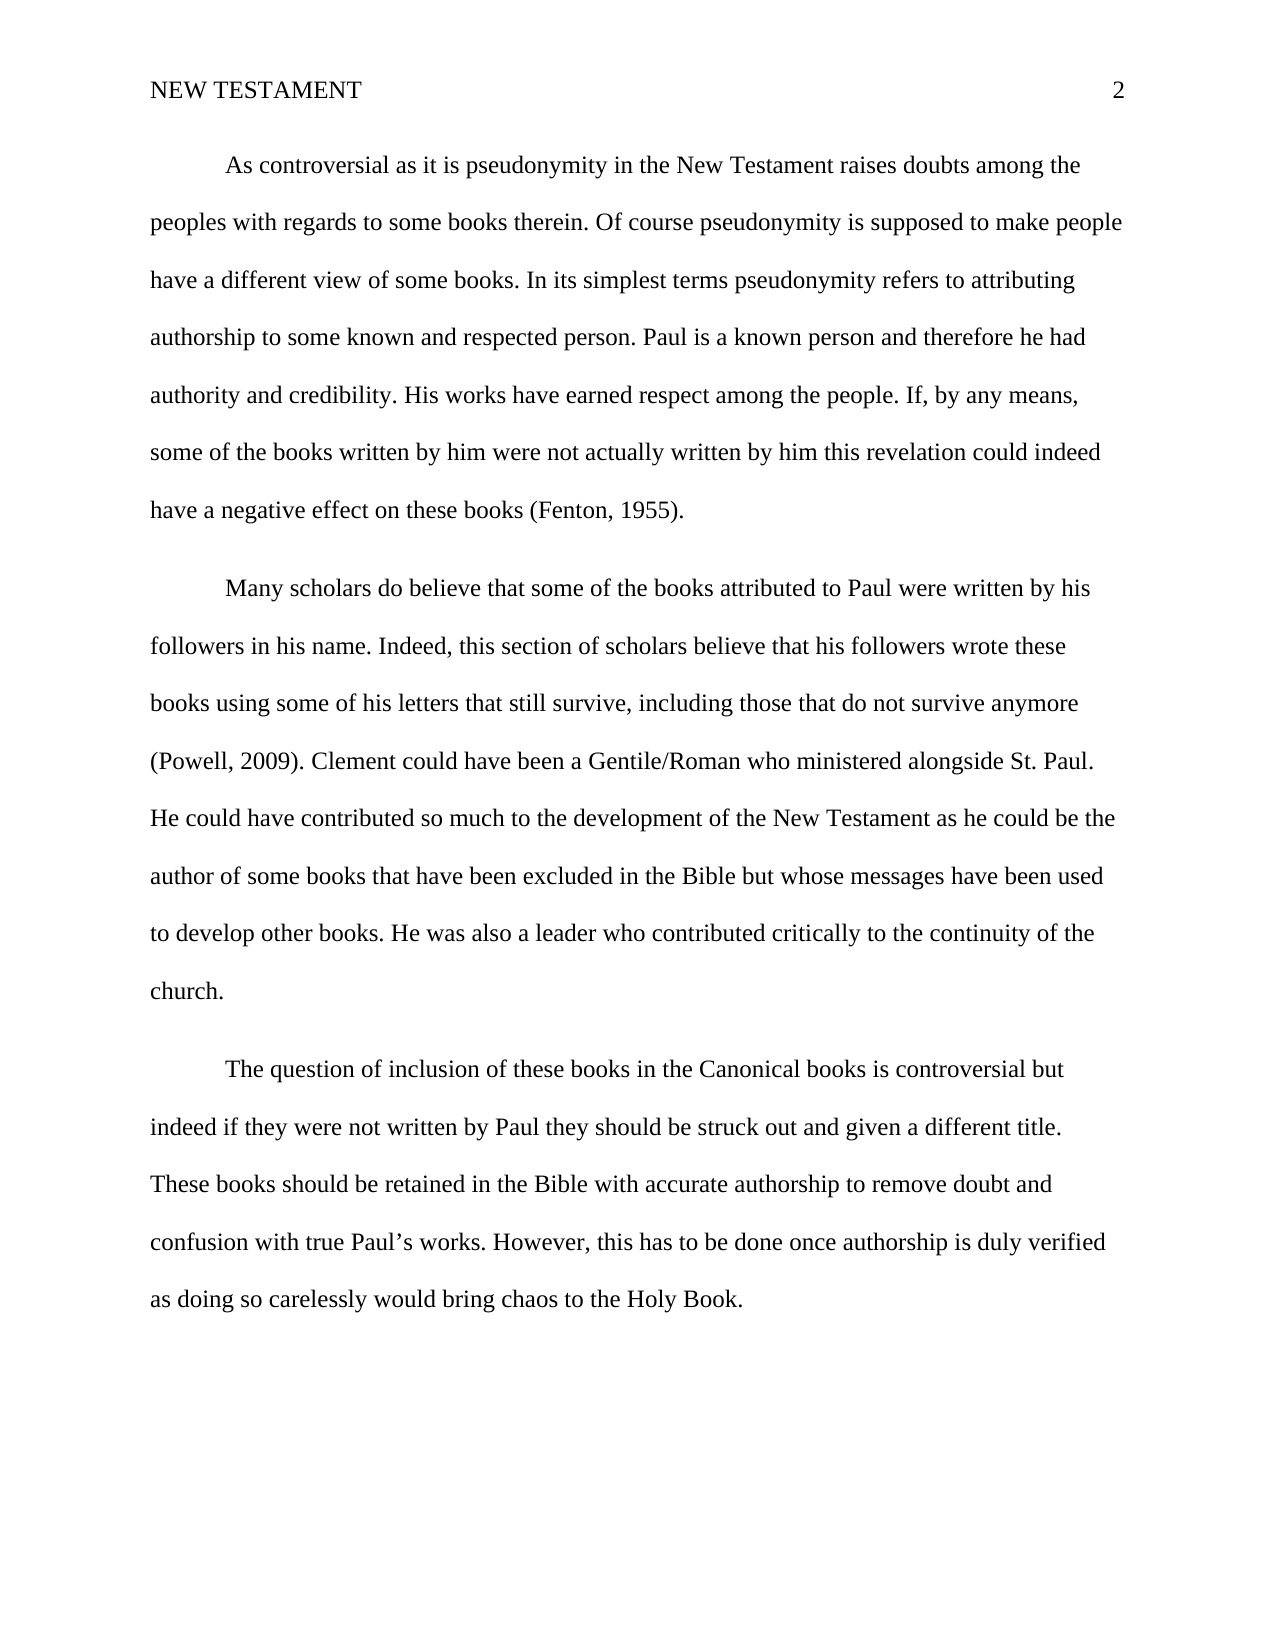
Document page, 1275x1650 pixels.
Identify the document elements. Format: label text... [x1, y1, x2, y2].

text The question of inclusion of these books in the Canonical books is controversial but indeed if they were not written by Paul they should be struck out and given a different title. These books should be retained in the Bible with accurate authorship to remove doubt and confusion with true Paul’s works. However, this has to be done once authorship is duly verified as doing so carelessly would bring chaos to the Holy Book. [150, 1054, 1125, 1313]
text Many scholars do believe that some of the books attributed to Paul were written by his followers in his name. Indeed, this section of scholars believe that his followers wrote these books using some of his letters that still survive, including those that do not survive anymore (Powell, 2009). Clement could have been a Gentile/Roman who ministered alongside St. Paul. He could have contributed so much to the development of the New Testament as he could be the author of some books that have been excluded in the Bible but whose messages have been used to develop other books. He was also a leader who contributed critically to the continuity of the church. [150, 573, 1125, 1004]
text As controversial as it is pseudonymity in the New Testament raises doubts among the peoples with regards to some books therein. Of course pseudonymity is supposed to make people have a different view of some books. In its simplest terms pseudonymity refers to attributing authorship to some known and respected person. Paul is a known person and therefore he had authority and credibility. His works have earned respect among the people. If, by any means, some of the books written by him were not actually written by him this revelation could indeed have a negative effect on these books (Fenton, 1955). [150, 150, 1125, 524]
